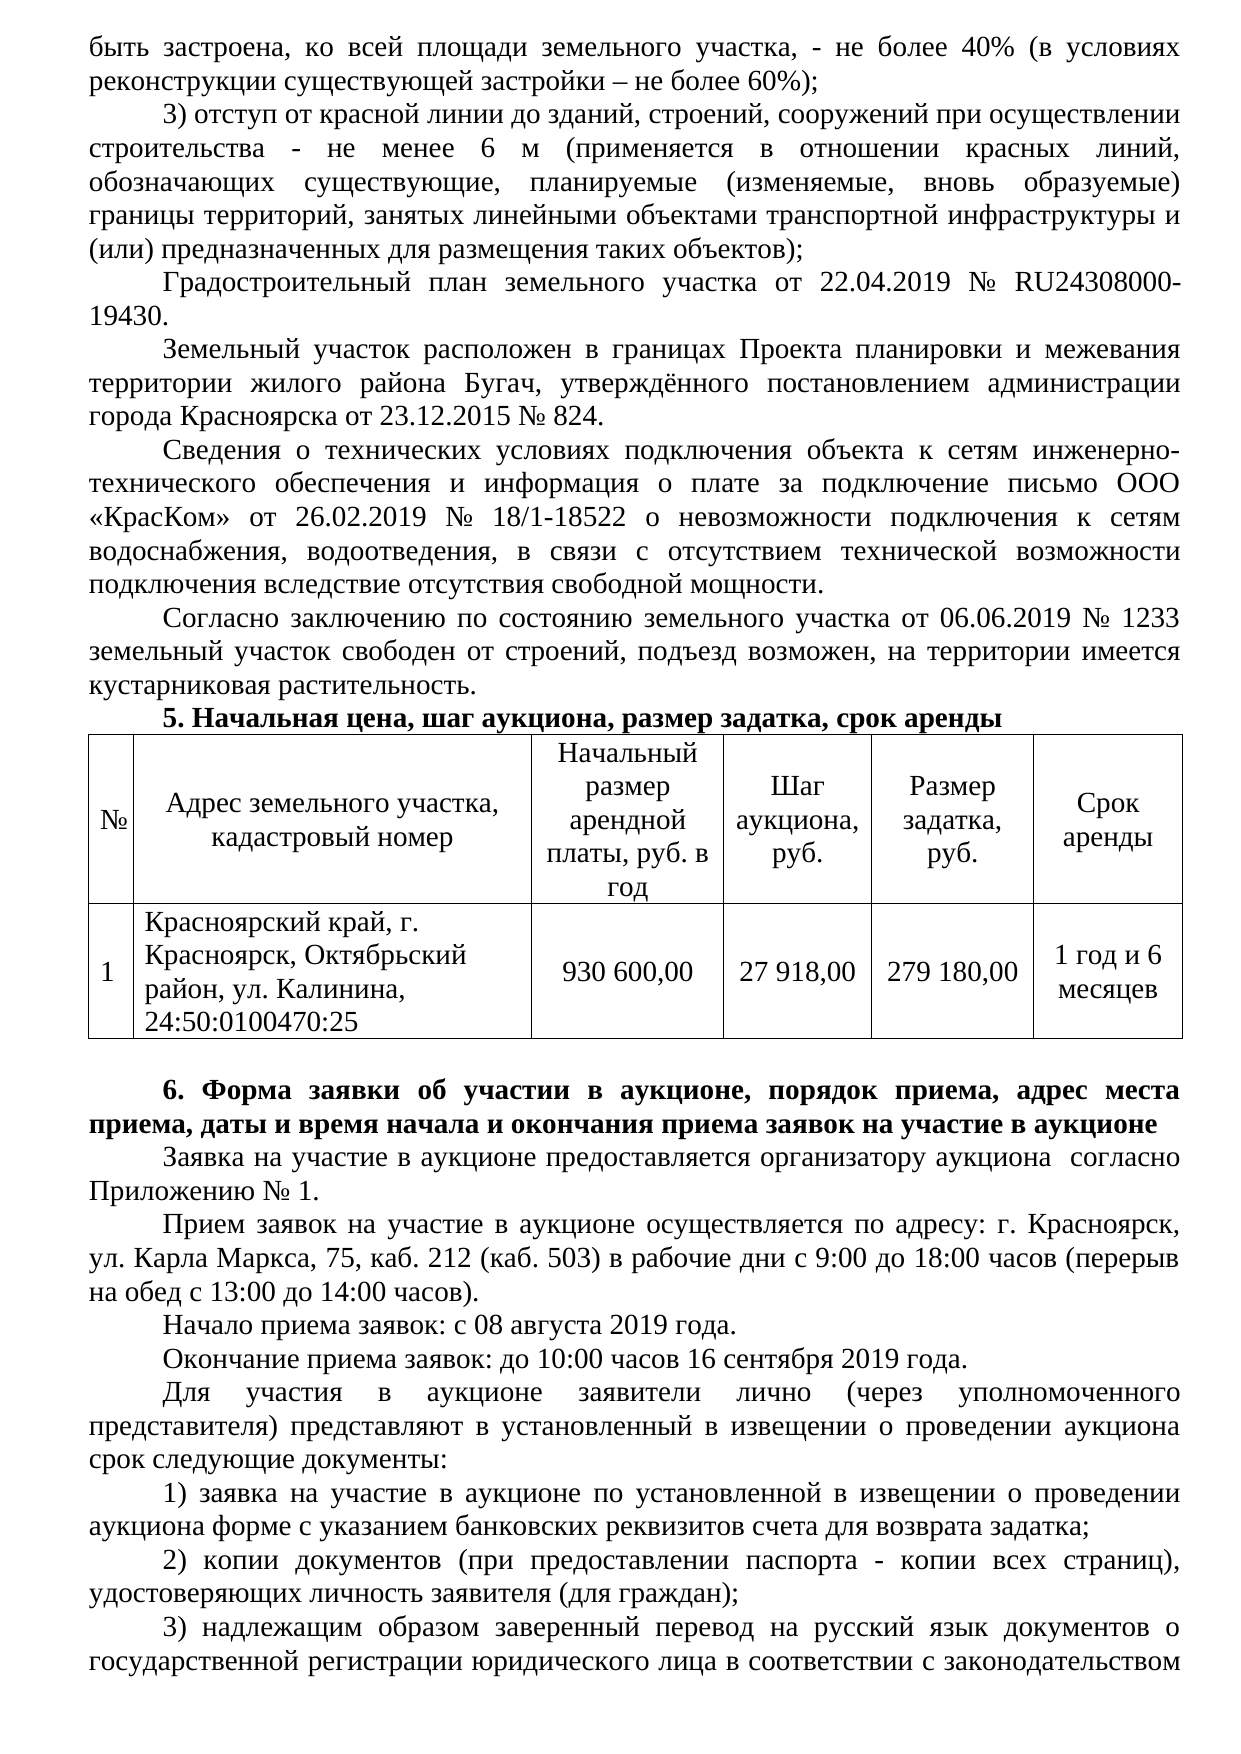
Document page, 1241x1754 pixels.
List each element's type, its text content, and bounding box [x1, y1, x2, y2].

table_header Срок аренды [1034, 735, 1182, 903]
text Земельный участок расположен в границах Проекта планировки и межевания территории жилого района Бугач, утверждённого постановлением администрации города Красноярска от 23.12.2015 № 824. [89, 331, 1181, 432]
table_cell 279 180,00 [872, 904, 1033, 1038]
text 5. Начальная цена, шаг аукциона, размер задатка, срок аренды [89, 700, 1181, 734]
table_header Начальный размер арендной платы, руб. в год [532, 735, 723, 903]
text Заявка на участие в аукционе предоставляется организатору аукциона согласно Приложению № 1. [89, 1139, 1181, 1207]
table_cell Красноярский край, г. Красноярск, Октябрьский район, ул. Калинина, 24:50:0100470:25 [134, 904, 531, 1038]
text Для участия в аукционе заявители лично (через уполномоченного представителя) представляют в установленный в извещении о проведении аукциона срок следующие документы: [89, 1374, 1181, 1475]
text 6. Форма заявки об участии в аукционе, порядок приема, адрес места приема, даты и время начала и окончания приема заявок на участие в аукционе [89, 1072, 1181, 1139]
table_header № [89, 735, 133, 903]
table_header Шаг аукциона, руб. [724, 735, 871, 903]
table_header Размер задатка, руб. [872, 735, 1033, 903]
text Согласно заключению по состоянию земельного участка от 06.06.2019 № 1233 земельный участок свободен от строений, подъезд возможен, на территории имеется кустарниковая растительность. [89, 600, 1181, 700]
table_cell 27 918,00 [724, 904, 871, 1038]
text Прием заявок на участие в аукционе осуществляется по адресу: г. Красноярск, ул. Карла Маркса, 75, каб. 212 (каб. 503) в рабочие дни с 9:00 до 18:00 часов (перерыв на обед с 13:00 до 14:00 часов). [89, 1207, 1181, 1307]
text Градостроительный план земельного участка от 22.04.2019 № RU24308000-19430. [89, 264, 1181, 331]
text 3) отступ от красной линии до зданий, строений, сооружений при осуществлении строительства - не менее 6 м (применяется в отношении красных линий, обозначающих существующие, планируемые (изменяемые, вновь образуемые) границы территорий, занятых линейными объектами транспортной инфраструктуры и (или) предназначенных для размещения таких объектов); [89, 97, 1181, 264]
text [89, 1609, 1181, 1676]
table_cell 1 [89, 904, 133, 1038]
table_cell 1 год и 6 месяцев [1034, 904, 1182, 1038]
table_cell 930 600,00 [532, 904, 723, 1038]
text Начало приема заявок: с 08 августа 2019 года. [89, 1307, 1181, 1341]
text 1) заявка на участие в аукционе по установленной в извещении о проведении аукциона форме с указанием банковских реквизитов счета для возврата задатка; [89, 1475, 1181, 1542]
text Окончание приема заявок: до 10:00 часов 16 сентября 2019 года. [89, 1341, 1181, 1374]
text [89, 29, 1181, 97]
text Сведения о технических условиях подключения объекта к сетям инженерно-технического обеспечения и информация о плате за подключение письмо ООО «КрасКом» от 26.02.2019 № 18/1-18522 о невозможности подключения к сетям водоснабжения, водоотведения, в связи с отсутствием технической возможности подключения вследствие отсутствия свободной мощности. [89, 432, 1181, 600]
text 2) копии документов (при предоставлении паспорта - копии всех страниц), удостоверяющих личность заявителя (для граждан); [89, 1542, 1181, 1609]
table_header Адрес земельного участка, кадастровый номер [134, 735, 531, 903]
